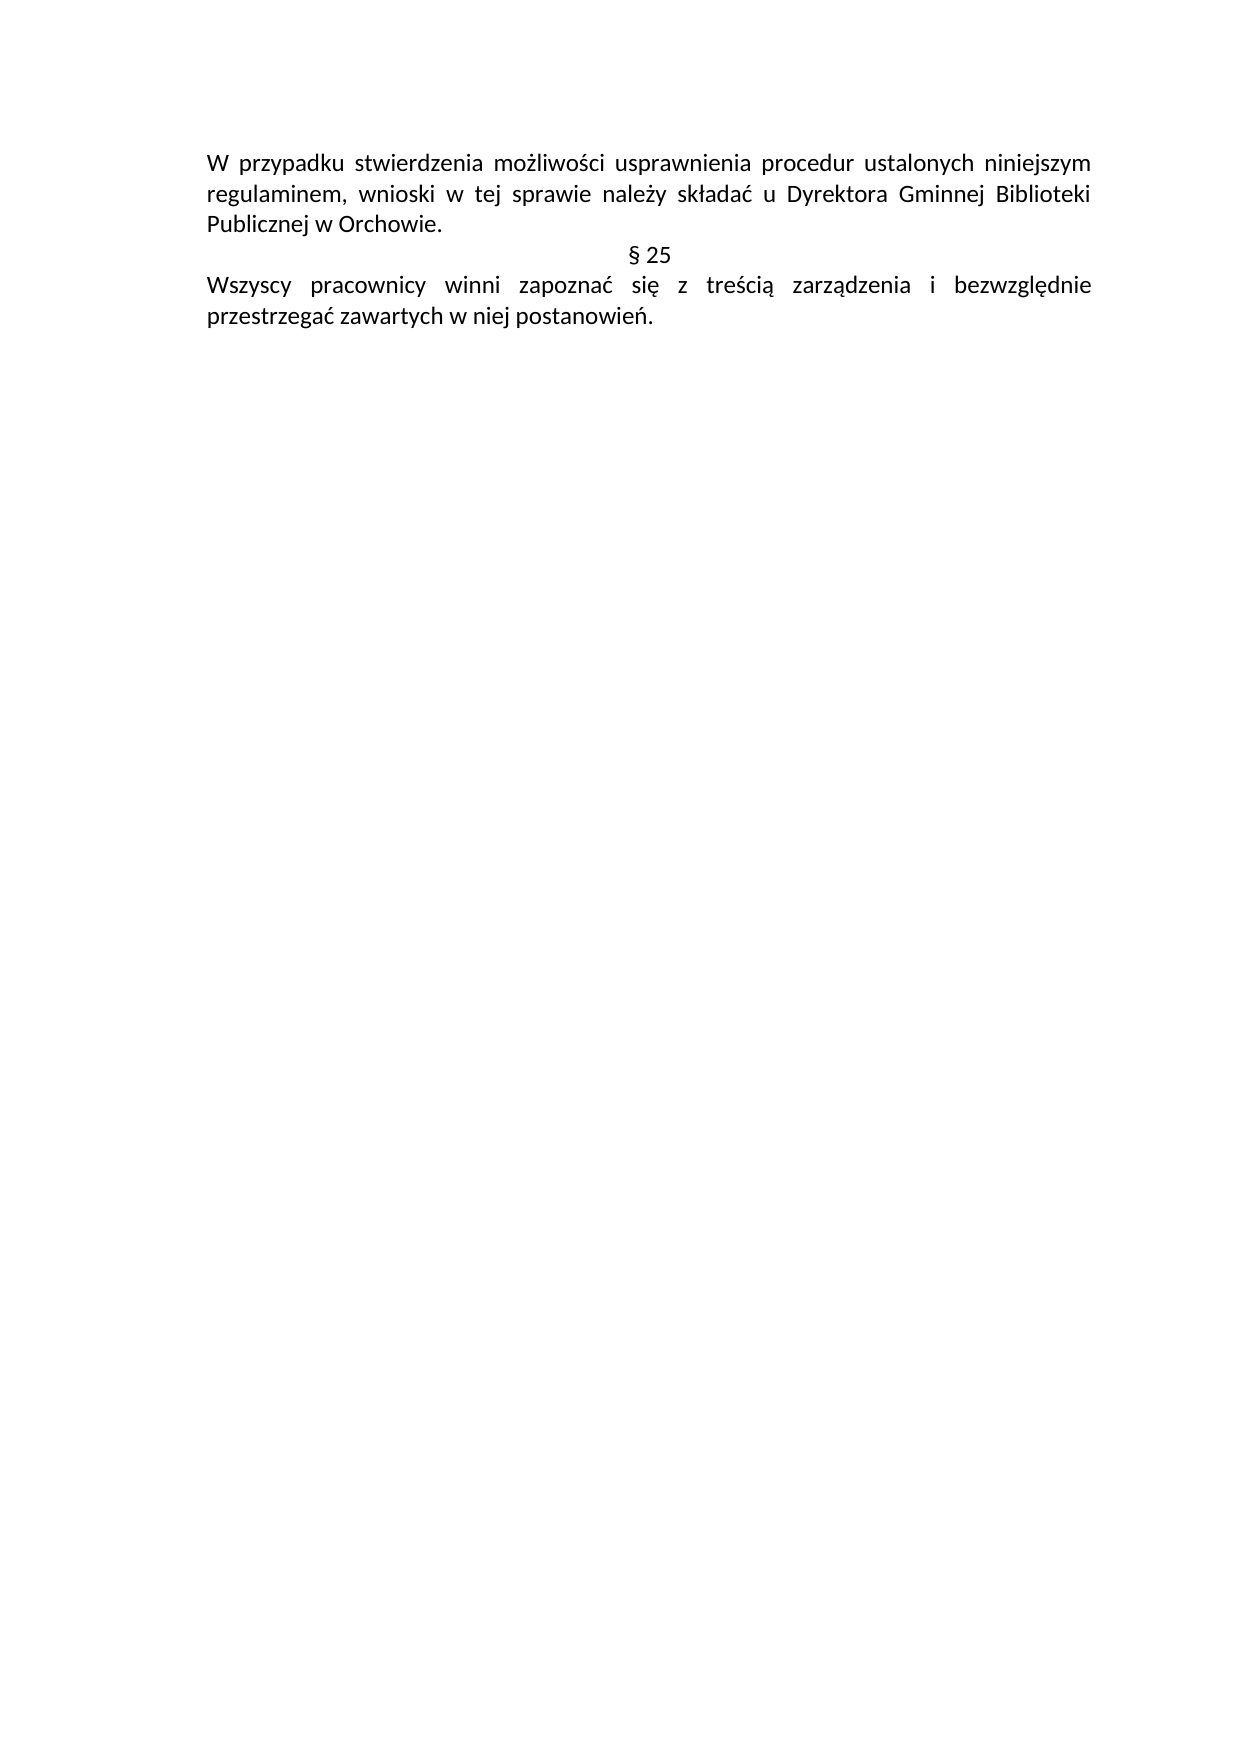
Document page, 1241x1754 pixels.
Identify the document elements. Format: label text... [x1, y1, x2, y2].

text Wszyscy pracownicy winni zapoznać się z treścią zarządzenia i bezwzględnie przestrzegać zawartych w niej postanowień. [207, 270, 1093, 331]
text § 25 [207, 239, 1093, 270]
text W przypadku stwierdzenia możliwości usprawnienia procedur ustalonych niniejszym regulaminem, wnioski w tej sprawie należy składać u Dyrektora Gminnej Biblioteki Publicznej w Orchowie. [207, 148, 1093, 239]
